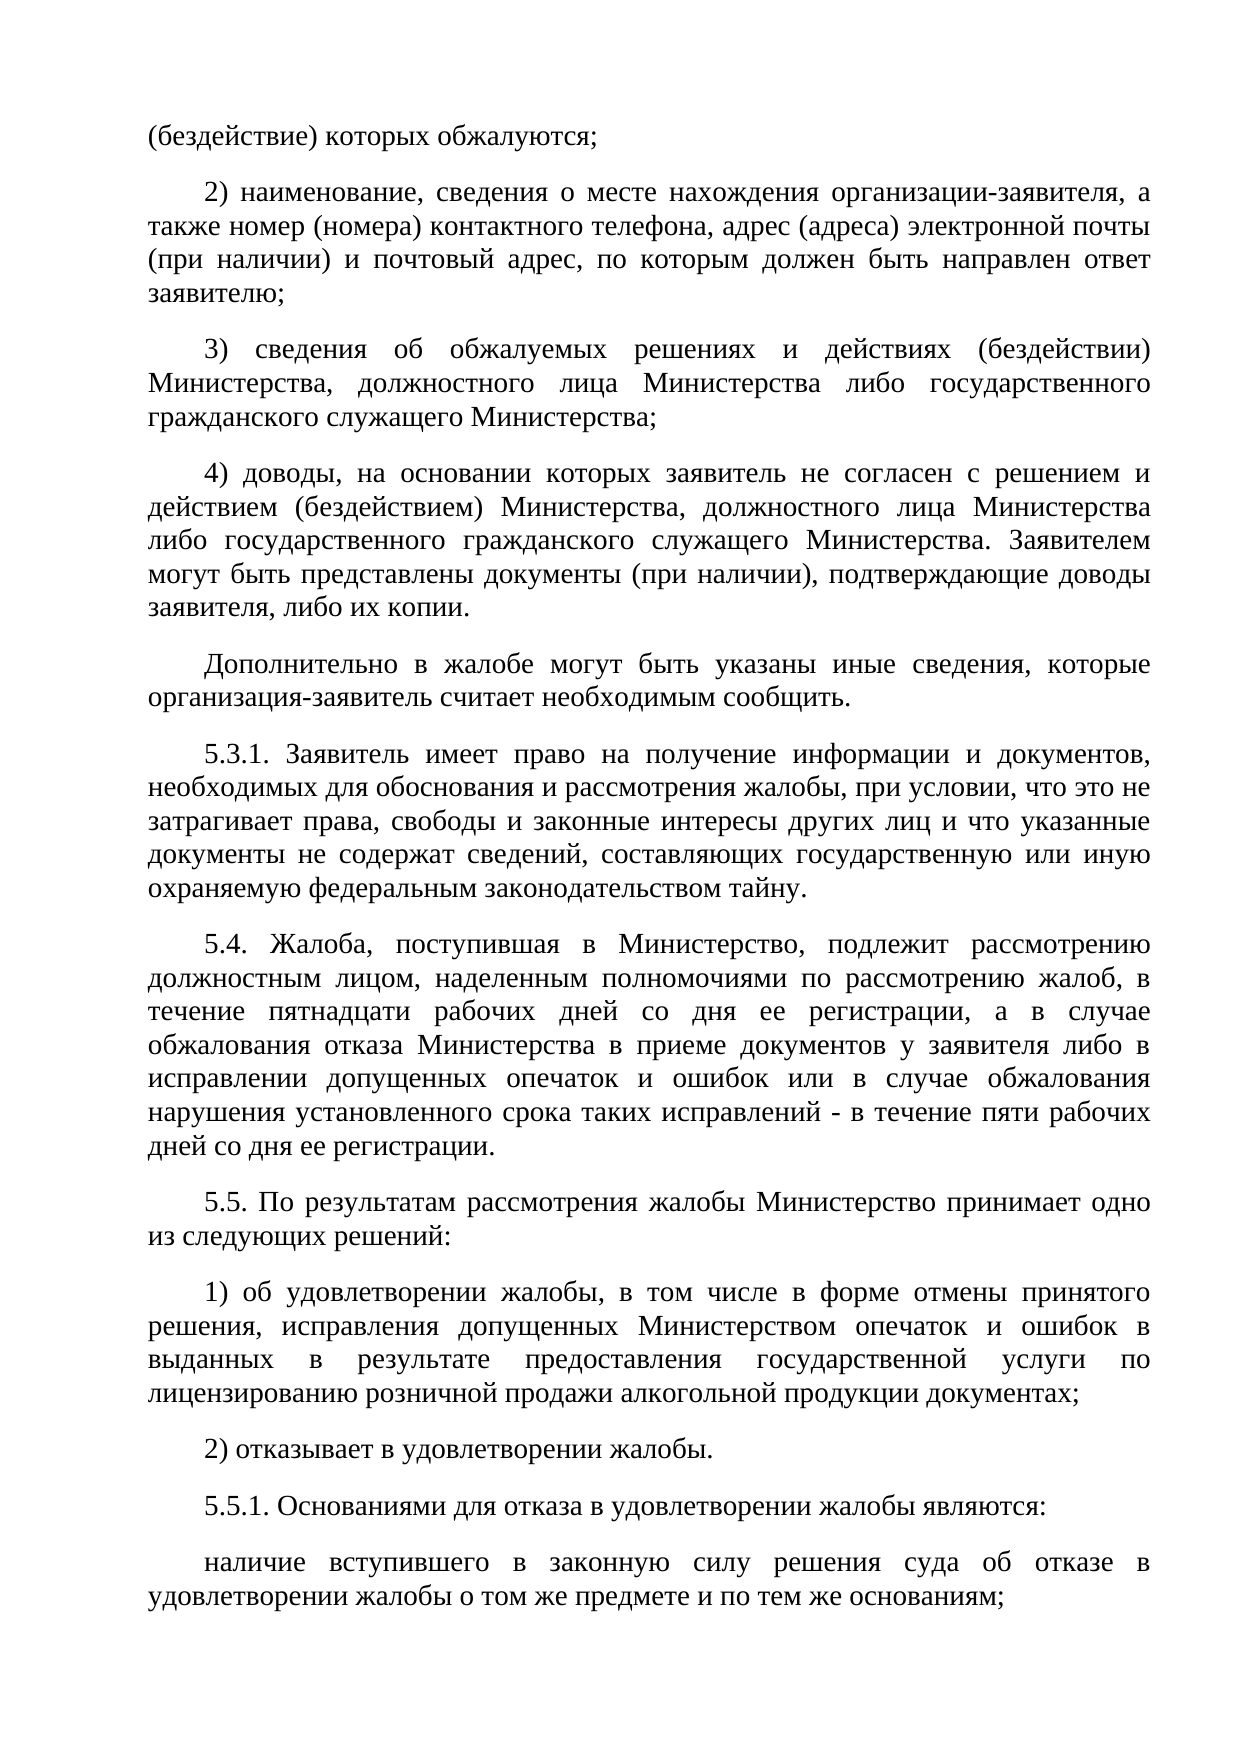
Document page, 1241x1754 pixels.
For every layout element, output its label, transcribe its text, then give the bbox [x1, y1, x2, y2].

text 2) отказывает в удовлетворении жалобы. [148, 1431, 1152, 1465]
text 5.5.1. Основаниями для отказа в удовлетворении жалобы являются: [148, 1488, 1152, 1521]
text 3) сведения об обжалуемых решениях и действиях (бездействии) Министерства, должностного лица Министерства либо государственного гражданского служащего Министерства; [148, 332, 1152, 432]
text 4) доводы, на основании которых заявитель не согласен с решением и действием (бездействием) Министерства, должностного лица Министерства либо государственного гражданского служащего Министерства. Заявителем могут быть представлены документы (при наличии), подтверждающие доводы заявителя, либо их копии. [148, 455, 1152, 623]
text 5.5. По результатам рассмотрения жалобы Министерство принимает одно из следующих решений: [148, 1184, 1152, 1251]
text 2) наименование, сведения о месте нахождения организации-заявителя, а также номер (номера) контактного телефона, адрес (адреса) электронной почты (при наличии) и почтовый адрес, по которым должен быть направлен ответ заявителю; [148, 174, 1152, 309]
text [148, 118, 1152, 152]
text 1) об удовлетворении жалобы, в том числе в форме отмены принятого решения, исправления допущенных Министерством опечаток и ошибок в выданных в результате предоставления государственной услуги по лицензированию розничной продажи алкогольной продукции документах; [148, 1274, 1152, 1408]
text 5.3.1. Заявитель имеет право на получение информации и документов, необходимых для обоснования и рассмотрения жалобы, при условии, что это не затрагивает права, свободы и законные интересы других лиц и что указанные документы не содержат сведений, составляющих государственную или иную охраняемую федеральным законодательством тайну. [148, 736, 1152, 903]
text Дополнительно в жалобе могут быть указаны иные сведения, которые организация-заявитель считает необходимым сообщить. [148, 646, 1152, 713]
text наличие вступившего в законную силу решения суда об отказе в удовлетворении жалобы о том же предмете и по тем же основаниям; [148, 1544, 1152, 1611]
text 5.4. Жалоба, поступившая в Министерство, подлежит рассмотрению должностным лицом, наделенным полномочиями по рассмотрению жалоб, в течение пятнадцати рабочих дней со дня ее регистрации, а в случае обжалования отказа Министерства в приеме документов у заявителя либо в исправлении допущенных опечаток и ошибок или в случае обжалования нарушения установленного срока таких исправлений - в течение пяти рабочих дней со дня ее регистрации. [148, 926, 1152, 1161]
